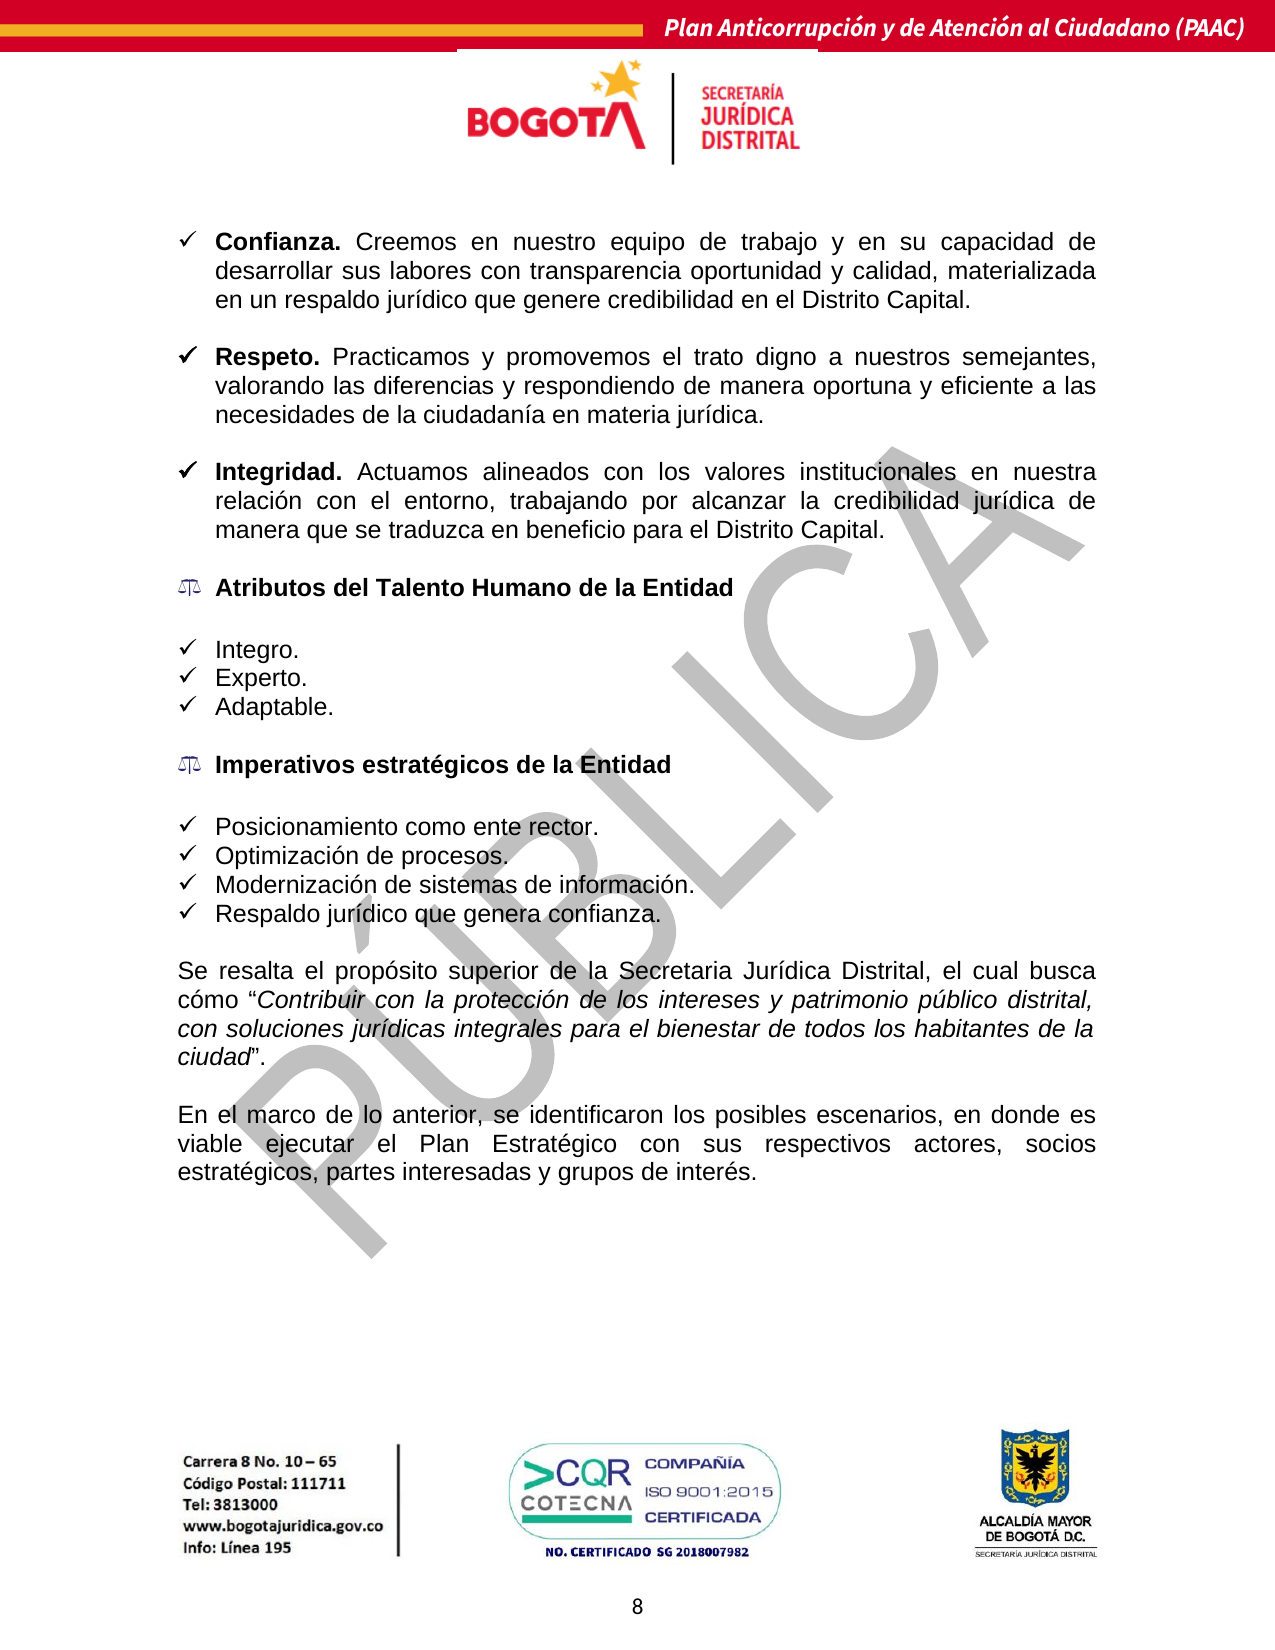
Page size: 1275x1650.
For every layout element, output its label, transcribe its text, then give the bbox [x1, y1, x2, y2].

list Optimización de procesos. [177, 841, 1098, 870]
text En el marco de lo anterior, se identificaron los posibles escenarios, en donde es viable ejecutar el Plan Estratégico con sus respectivos actores, socios estratégicos, partes interesadas y grupos de interés. [177, 1100, 1098, 1186]
list Modernización de sistemas de información. [177, 870, 1098, 898]
list Experto. [177, 663, 1098, 692]
picture [0, 0, 1275, 227]
picture [178, 579, 201, 596]
list Posicionamiento como ente rector. [177, 812, 1098, 841]
list Respeto. Practicamos y promovemos el trato digno a nuestros semejantes, valorando las diferencias y respondiendo de manera oportuna y eficiente a las necesidades de la ciudadanía en materia jurídica. [177, 342, 1098, 429]
text Se resalta el propósito superior de la Secretaria Jurídica Distrital, el cual busca cómo “Contribuir con la protección de los intereses y patrimonio público distrital, con soluciones jurídicas integrales para el bienestar de todos los habitantes de la ciudad”. [177, 956, 1098, 1071]
picture [177, 1423, 1098, 1565]
list Confianza. Creemos en nuestro equipo de trabajo y en su capacidad de desarrollar sus labores con transparencia oportunidad y calidad, materializada en un respaldo jurídico que genere credibilidad en el Distrito Capital. [177, 227, 1098, 313]
list Adaptable. [177, 692, 1098, 721]
list Integro. [177, 634, 1098, 663]
list Integridad. Actuamos alineados con los valores institucionales en nuestra relación con el entorno, trabajando por alcanzar la credibilidad jurídica de manera que se traduzca en beneficio para el Distrito Capital. [177, 457, 1098, 544]
picture [178, 756, 201, 774]
list Imperativos estratégicos de la Entidad [177, 750, 1098, 779]
list Atributos del Talento Humano de la Entidad [177, 572, 1098, 601]
list Respaldo jurídico que genera confianza. [177, 898, 1098, 927]
